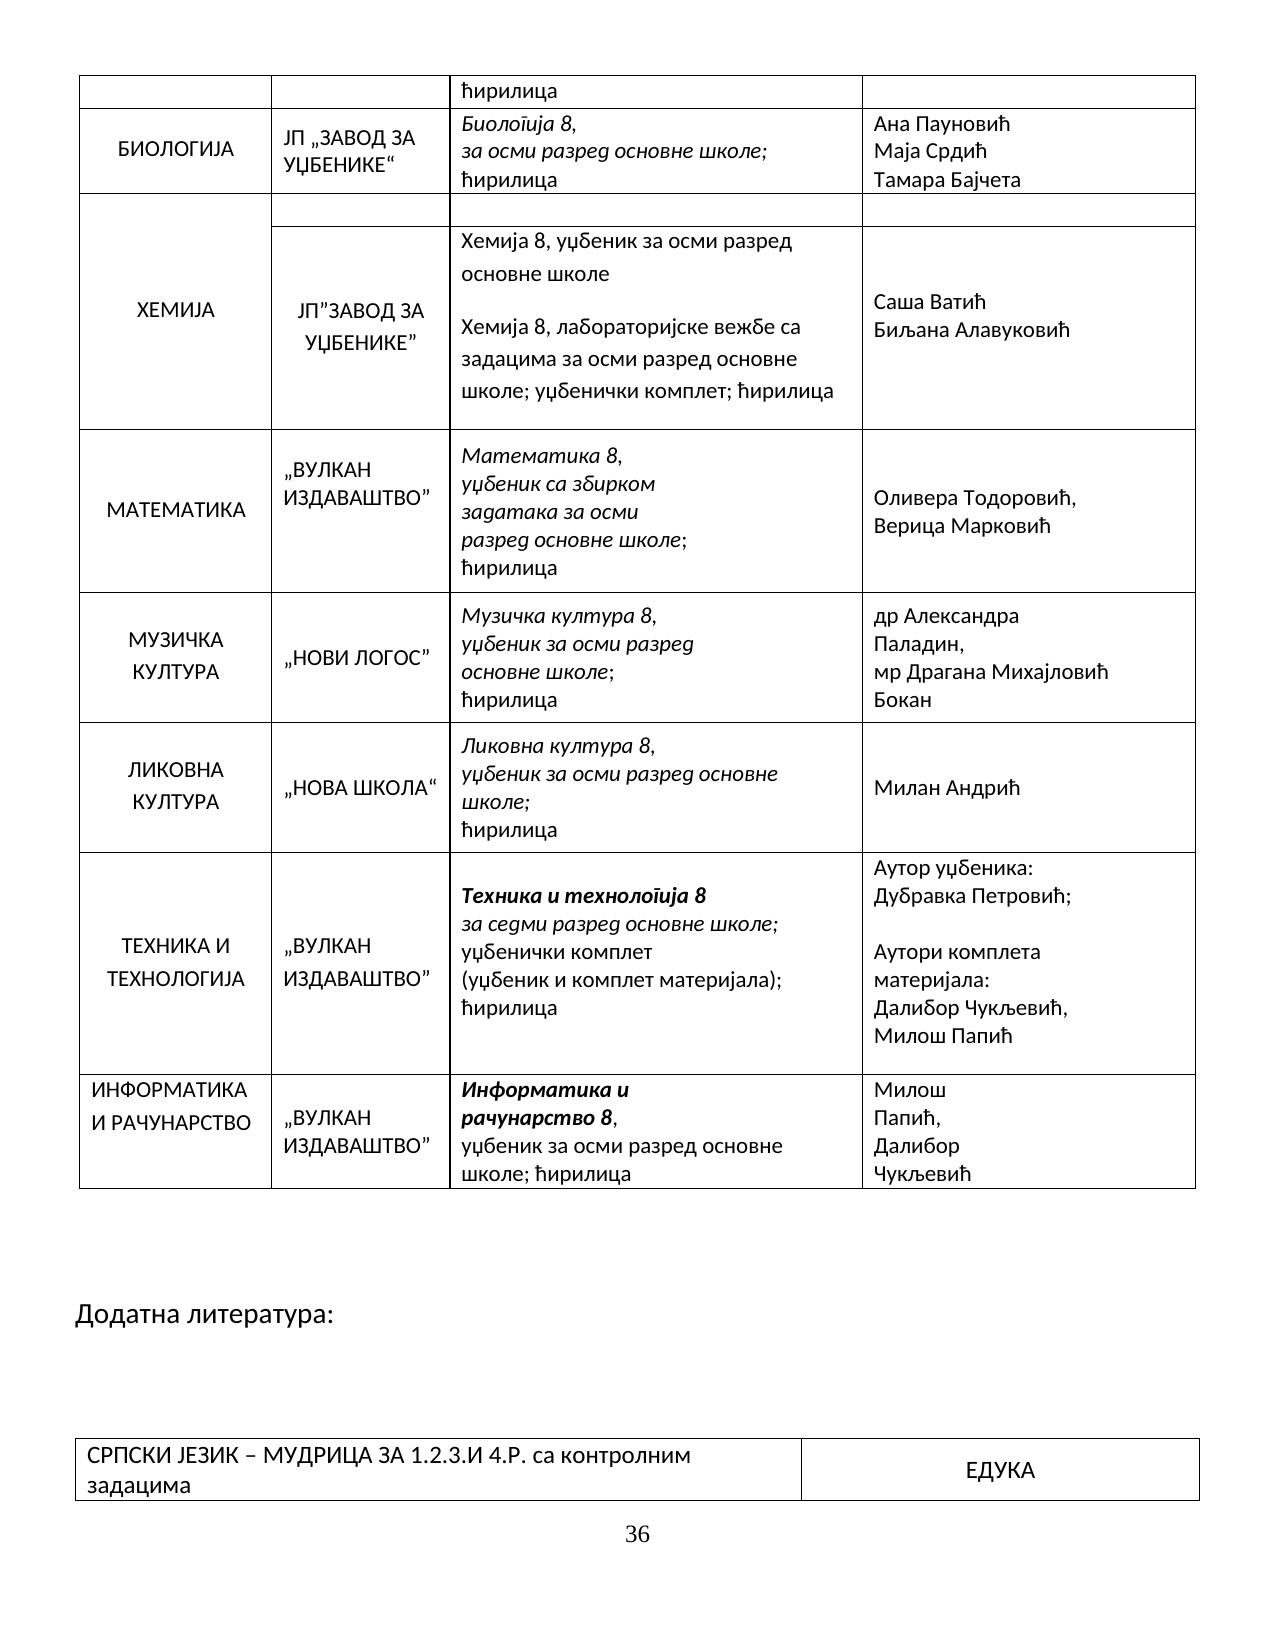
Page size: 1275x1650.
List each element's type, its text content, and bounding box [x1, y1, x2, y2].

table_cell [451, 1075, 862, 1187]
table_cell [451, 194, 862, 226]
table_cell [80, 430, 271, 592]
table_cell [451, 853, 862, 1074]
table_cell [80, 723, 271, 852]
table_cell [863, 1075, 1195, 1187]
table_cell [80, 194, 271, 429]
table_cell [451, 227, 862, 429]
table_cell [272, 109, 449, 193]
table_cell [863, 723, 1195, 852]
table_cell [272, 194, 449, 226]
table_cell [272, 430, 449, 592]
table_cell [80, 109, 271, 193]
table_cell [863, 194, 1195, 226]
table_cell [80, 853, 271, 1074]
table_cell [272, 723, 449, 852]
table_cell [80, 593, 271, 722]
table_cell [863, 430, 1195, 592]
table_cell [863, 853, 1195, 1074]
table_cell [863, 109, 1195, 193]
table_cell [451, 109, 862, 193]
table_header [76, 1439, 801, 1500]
text Додатна литература: [75, 1295, 1200, 1331]
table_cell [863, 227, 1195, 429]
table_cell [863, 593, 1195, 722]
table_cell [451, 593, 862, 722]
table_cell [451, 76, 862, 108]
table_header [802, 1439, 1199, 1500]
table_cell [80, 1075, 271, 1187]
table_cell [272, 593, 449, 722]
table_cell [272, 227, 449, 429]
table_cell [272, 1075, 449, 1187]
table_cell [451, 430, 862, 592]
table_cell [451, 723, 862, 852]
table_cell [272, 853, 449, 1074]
